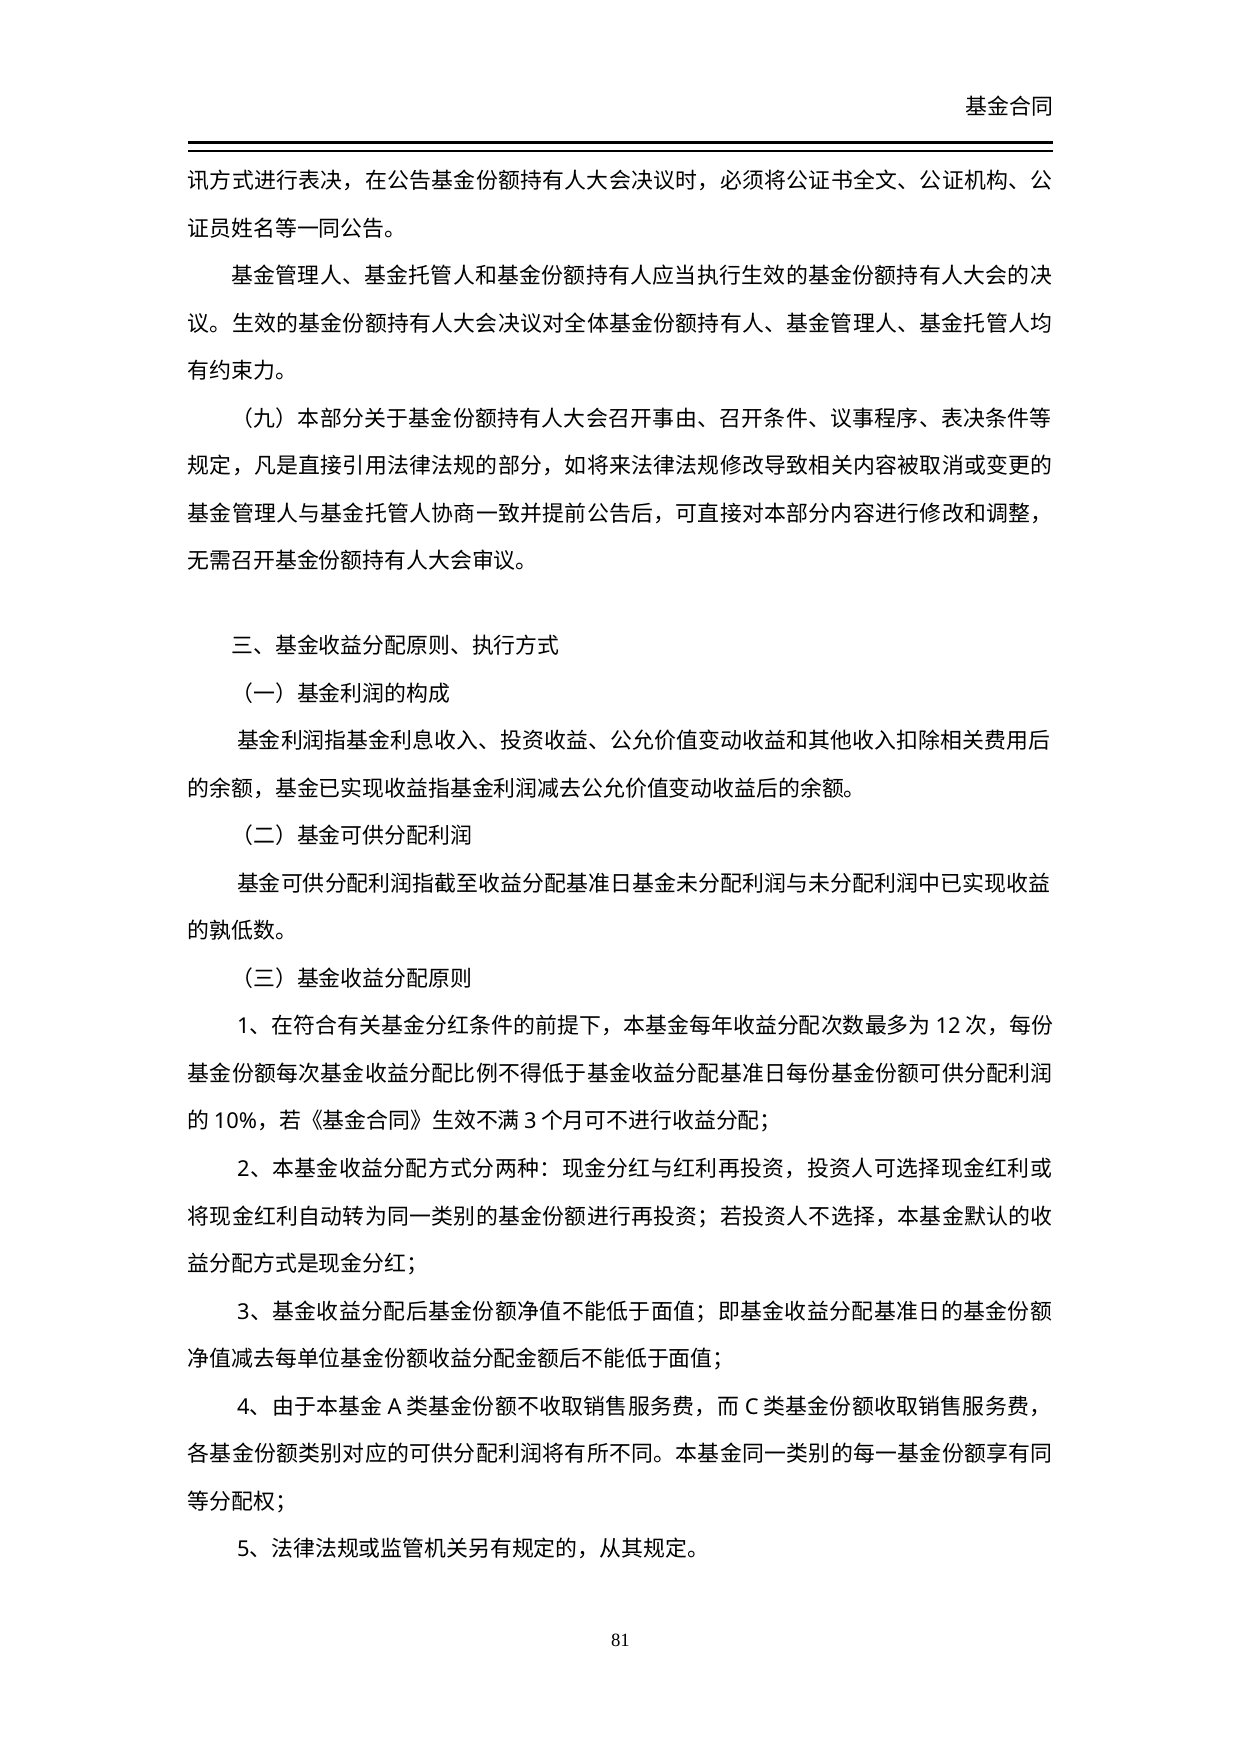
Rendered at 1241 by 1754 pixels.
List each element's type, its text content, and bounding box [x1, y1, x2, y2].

text （九）本部分关于基金份额持有人大会召开事由、召开条件、议事程序、表决条件等规定，凡是直接引用法律法规的部分，如将来法律法规修改导致相关内容被取消或变更的，基金管理人与基金托管人协商一致并提前公告后，可直接对本部分内容进行修改和调整，无需召开基金份额持有人大会审议。 [187, 401, 1053, 575]
text 三、基金收益分配原则、执行方式 [187, 628, 1053, 660]
text 3、基金收益分配后基金份额净值不能低于面值；即基金收益分配基准日的基金份额净值减去每单位基金份额收益分配金额后不能低于面值； [187, 1294, 1053, 1373]
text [187, 163, 1053, 242]
text 5、法律法规或监管机关另有规定的，从其规定。 [187, 1531, 1053, 1563]
text （一）基金利润的构成 [187, 676, 1053, 707]
text 2、本基金收益分配方式分两种：现金分红与红利再投资，投资人可选择现金红利或将现金红利自动转为同一类别的基金份额进行再投资；若投资人不选择，本基金默认的收益分配方式是现金分红； [187, 1151, 1053, 1278]
text 基金可供分配利润指截至收益分配基准日基金未分配利润与未分配利润中已实现收益的孰低数。 [187, 866, 1053, 945]
text 基金利润指基金利息收入、投资收益、公允价值变动收益和其他收入扣除相关费用后的余额，基金已实现收益指基金利润减去公允价值变动收益后的余额。 [187, 723, 1053, 802]
text 1、在符合有关基金分红条件的前提下，本基金每年收益分配次数最多为12次，每份基金份额每次基金收益分配比例不得低于基金收益分配基准日每份基金份额可供分配利润的10%，若《基金合同》生效不满3个月可不进行收益分配； [187, 1008, 1053, 1135]
text 4、由于本基金A类基金份额不收取销售服务费，而C类基金份额收取销售服务费，各基金份额类别对应的可供分配利润将有所不同。本基金同一类别的每一基金份额享有同等分配权； [187, 1389, 1053, 1516]
text 基金管理人、基金托管人和基金份额持有人应当执行生效的基金份额持有人大会的决议。生效的基金份额持有人大会决议对全体基金份额持有人、基金管理人、基金托管人均有约束力。 [187, 258, 1053, 385]
text （二）基金可供分配利润 [187, 818, 1053, 850]
text （三）基金收益分配原则 [187, 961, 1053, 992]
